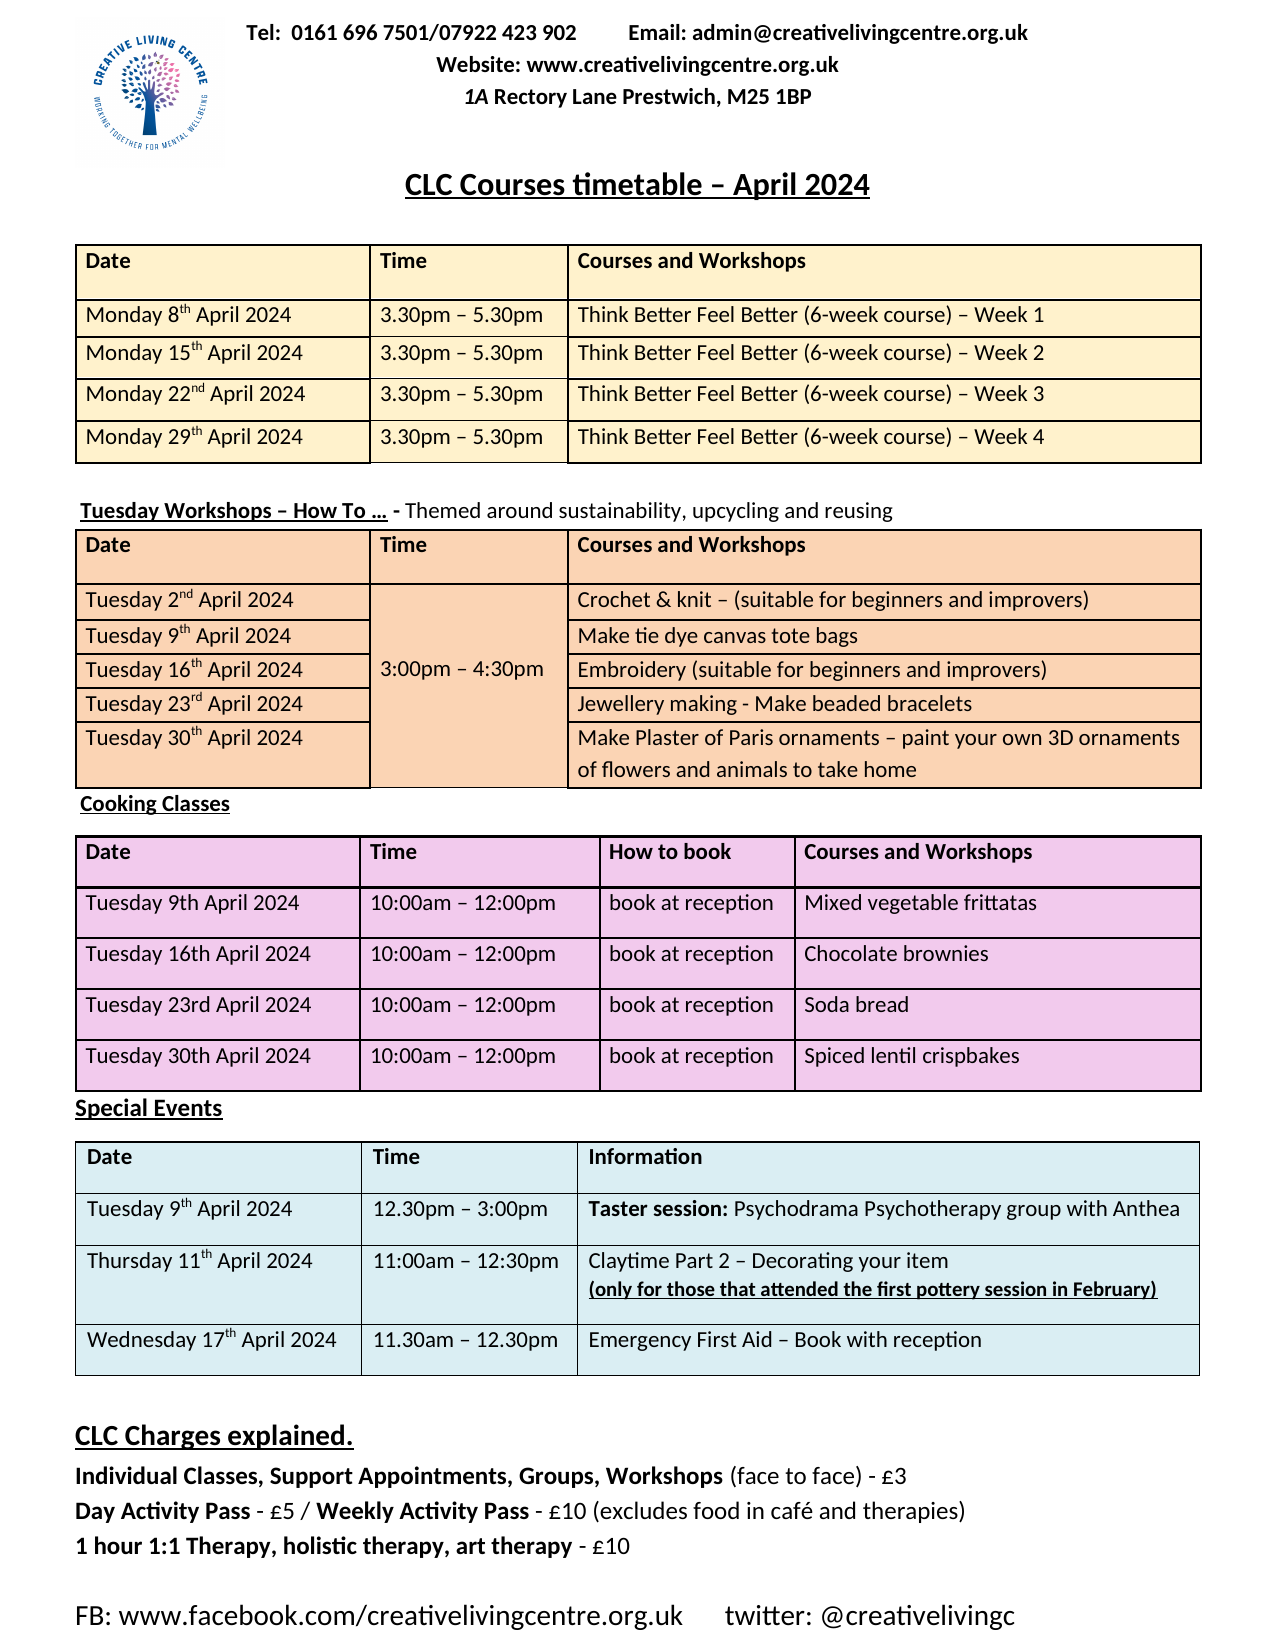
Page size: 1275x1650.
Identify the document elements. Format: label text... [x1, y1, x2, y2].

table_cell Taster session: Psychodrama Psychotherapy group with Anthea [578, 1194, 1199, 1245]
table_cell Chocolate brownies [796, 939, 1200, 988]
table_cell 3.30pm – 5.30pm [371, 421, 567, 462]
text CLC Courses timetable – April 2024 [75, 163, 1200, 203]
table_cell 11:00am – 12:30pm [362, 1246, 577, 1324]
table_cell 3.30pm – 5.30pm [371, 337, 567, 377]
table_cell 3.30pm – 5.30pm [371, 379, 567, 420]
picture [75, 17, 226, 163]
table_cell Tuesday 9th April 2024 [76, 1194, 361, 1245]
table_cell 11.30am – 12.30pm [362, 1325, 577, 1375]
table_header Time [361, 838, 599, 886]
table_header Time [371, 531, 567, 583]
table_cell Tuesday 23rd April 2024 [77, 689, 369, 721]
table_header Date [77, 531, 369, 583]
table_cell Tuesday 30th April 2024 [77, 1041, 359, 1090]
table_cell Tuesday 2nd April 2024 [77, 585, 369, 619]
table_cell book at reception [601, 889, 794, 937]
table_header Courses and Workshops [569, 531, 1200, 583]
table_cell 10:00am – 12:00pm [361, 889, 599, 937]
table_cell Emergency First Aid – Book with reception [578, 1325, 1199, 1375]
table_cell Crochet & knit – (suitable for beginners and improvers) [569, 585, 1200, 619]
table_cell 10:00am – 12:00pm [361, 939, 599, 988]
table_header Date [76, 1143, 361, 1193]
table_cell Think Better Feel Better (6-week course) – Week 3 [569, 380, 1200, 420]
table_header Courses and Workshops [796, 838, 1200, 886]
table_cell 3:00pm – 4:30pm [371, 585, 567, 787]
table_cell Tuesday 9th April 2024 [77, 889, 359, 937]
table_header Date [77, 838, 359, 886]
table_cell Monday 29th April 2024 [77, 422, 369, 462]
table_header Time [362, 1143, 577, 1193]
table_cell Monday 22nd April 2024 [77, 380, 369, 420]
table_cell Tuesday 16th April 2024 [77, 655, 369, 687]
table_cell Tuesday 30th April 2024 [77, 723, 369, 787]
text Cooking Classes [75, 789, 1200, 817]
table_cell Think Better Feel Better (6-week course) – Week 4 [569, 422, 1200, 462]
table_header Date [77, 246, 369, 298]
table_cell Think Better Feel Better (6-week course) – Week 2 [569, 338, 1200, 377]
table_header Time [371, 246, 567, 298]
table_cell book at reception [601, 1041, 794, 1090]
table_header Information [578, 1143, 1199, 1193]
table_cell Make Plaster of Paris ornaments – paint your own 3D ornaments of flowers and animals to take home [569, 723, 1200, 787]
table_cell Spiced lentil crispbakes [796, 1041, 1200, 1090]
table_cell Monday 15th April 2024 [77, 338, 369, 377]
table_cell book at reception [601, 990, 794, 1039]
table_cell Think Better Feel Better (6-week course) – Week 1 [569, 301, 1200, 336]
table_header How to book [601, 838, 794, 886]
text Individual Classes, Support Appointments, Groups, Workshops (face to face) - £3 [75, 1460, 1200, 1490]
table_cell Tuesday 16th April 2024 [77, 939, 359, 988]
table_cell Soda bread [796, 990, 1200, 1039]
table_cell Jewellery making - Make beaded bracelets [569, 689, 1200, 721]
table_cell Mixed vegetable frittatas [796, 889, 1200, 937]
text Day Activity Pass - £5 / Weekly Activity Pass - £10 (excludes food in café and therapies) [75, 1495, 1200, 1525]
text Special Events [75, 1092, 1200, 1123]
text 1 hour 1:1 Therapy, holistic therapy, art therapy - £10 [75, 1530, 1200, 1560]
table_cell Tuesday 9th April 2024 [77, 621, 369, 653]
table_cell Thursday 11th April 2024 [76, 1246, 361, 1324]
table_header Courses and Workshops [569, 246, 1200, 298]
text CLC Charges explained. [75, 1417, 1200, 1453]
table_cell Claytime Part 2 – Decorating your item (only for those that attended the first pottery session in February) [578, 1246, 1199, 1324]
table_cell 10:00am – 12:00pm [361, 990, 599, 1039]
table_cell Embroidery (suitable for beginners and improvers) [569, 655, 1200, 687]
text Tuesday Workshops – How To … - Themed around sustainability, upcycling and reusing [75, 496, 1200, 524]
table_cell Wednesday 17th April 2024 [76, 1325, 361, 1375]
table_cell 12.30pm – 3:00pm [362, 1194, 577, 1245]
table_cell 10:00am – 12:00pm [361, 1041, 599, 1090]
table_cell book at reception [601, 939, 794, 988]
table_cell 3.30pm – 5.30pm [371, 301, 567, 336]
table_cell Tuesday 23rd April 2024 [77, 990, 359, 1039]
table_cell Monday 8th April 2024 [77, 301, 369, 336]
table_cell Make tie dye canvas tote bags [569, 621, 1200, 653]
